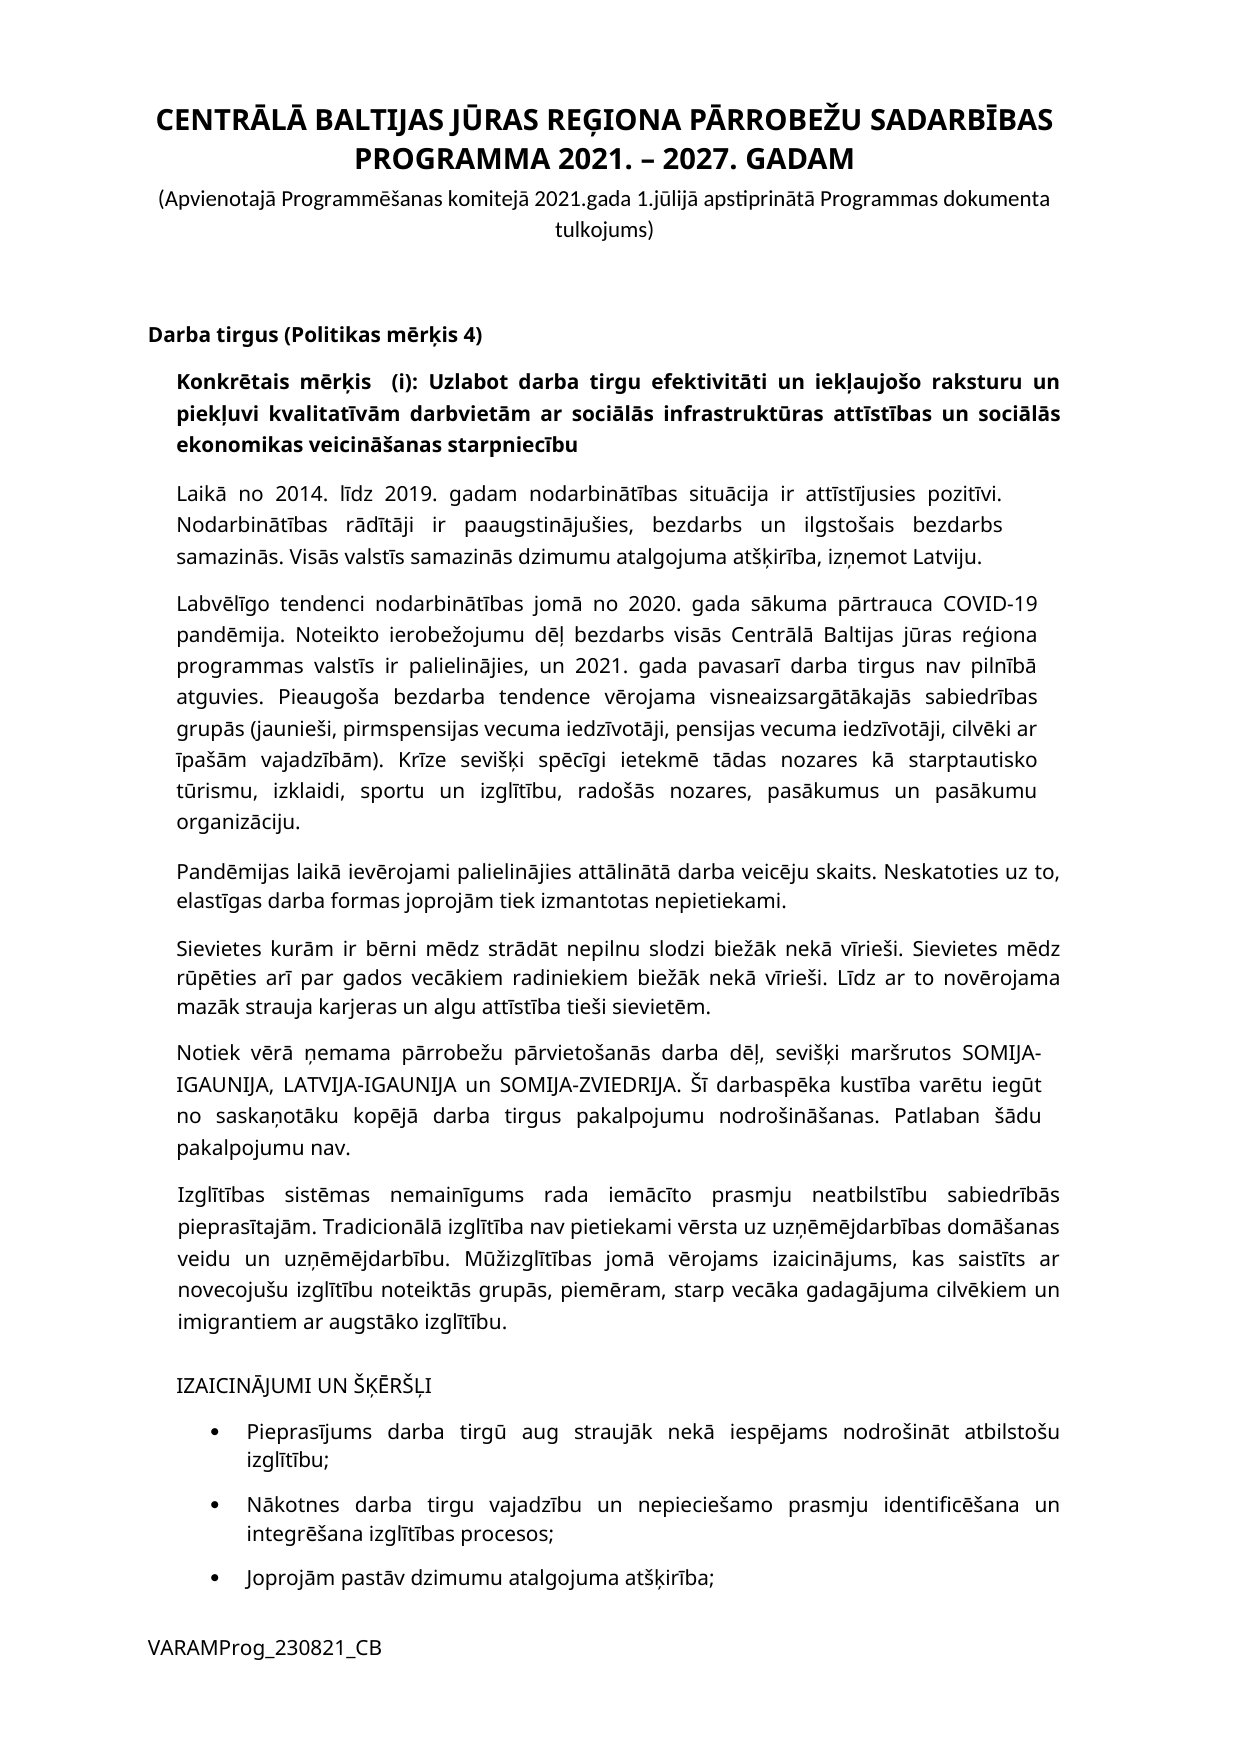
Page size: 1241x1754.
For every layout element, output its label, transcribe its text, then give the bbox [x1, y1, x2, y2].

list Joprojām pastāv dzimumu atalgojuma atšķirība; [211, 1563, 1061, 1592]
text Laikā no 2014. līdz 2019. gadam nodarbinātības situācija ir attīstījusies pozitīvi. Nodarbinātības rādītāji ir paaugstinājušies, bezdarbs un ilgstošais bezdarbs samazinās. Visās valstīs samazinās dzimumu atalgojuma atšķirība, izņemot Latviju. [176, 479, 1004, 570]
text Sievietes kurām ir bērni mēdz strādāt nepilnu slodzi biežāk nekā vīrieši. Sievietes mēdz rūpēties arī par gados vecākiem radiniekiem biežāk nekā vīrieši. Līdz ar to novērojama mazāk strauja karjeras un algu attīstība tieši sievietēm. [176, 934, 1061, 1021]
list Nākotnes darba tirgu vajadzību un nepieciešamo prasmju identificēšana un integrēšana izglītības procesos; [211, 1490, 1061, 1547]
list Pieprasījums darba tirgū aug straujāk nekā iespējams nodrošināt atbilstošu izglītību; [211, 1417, 1061, 1474]
text IZAICINĀJUMI UN ŠĶĒRŠĻI [176, 1372, 1061, 1400]
text Konkrētais mērķis (i): Uzlabot darba tirgu efektivitāti un iekļaujošo raksturu un piekļuvi kvalitatīvām darbvietām ar sociālās infrastruktūras attīstības un sociālās ekonomikas veicināšanas starpniecību [176, 367, 1061, 459]
text Izglītības sistēmas nemainīgums rada iemācīto prasmju neatbilstību sabiedrībās pieprasītajām. Tradicionālā izglītība nav pietiekami vērsta uz uzņēmējdarbības domāšanas veidu un uzņēmējdarbību. Mūžizglītības jomā vērojams izaicinājums, kas saistīts ar novecojušu izglītību noteiktās grupās, piemēram, starp vecāka gadagājuma cilvēkiem un imigrantiem ar augstāko izglītību. [177, 1181, 1061, 1335]
text Labvēlīgo tendenci nodarbinātības jomā no 2020. gada sākuma pārtrauca COVID-19 pandēmija. Noteikto ierobežojumu dēļ bezdarbs visās Centrālā Baltijas jūras reģiona programmas valstīs ir palielinājies, un 2021. gada pavasarī darba tirgus nav pilnībā atguvies. Pieaugoša bezdarba tendence vērojama visneaizsargātākajās sabiedrības grupās (jaunieši, pirmspensijas vecuma iedzīvotāji, pensijas vecuma iedzīvotāji, cilvēki ar īpašām vajadzībām). Krīze sevišķi spēcīgi ietekmē tādas nozares kā starptautisko tūrismu, izklaidi, sportu un izglītību, radošās nozares, pasākumus un pasākumu organizāciju. [176, 589, 1038, 836]
subtitle Darba tirgus (Politikas mērķis 4) [148, 321, 1061, 349]
text Notiek vērā ņemama pārrobežu pārvietošanās darba dēļ, sevišķi maršrutos SOMIJA-IGAUNIJA, LATVIJA-IGAUNIJA un SOMIJA-ZVIEDRIJA. Šī darbaspēka kustība varētu iegūt no saskaņotāku kopējā darba tirgus pakalpojumu nodrošināšanas. Patlaban šādu pakalpojumu nav. [176, 1038, 1043, 1161]
text Pandēmijas laikā ievērojami palielinājies attālinātā darba veicēju skaits. Neskatoties uz to, elastīgas darba formas joprojām tiek izmantotas nepietiekami. [176, 857, 1061, 915]
